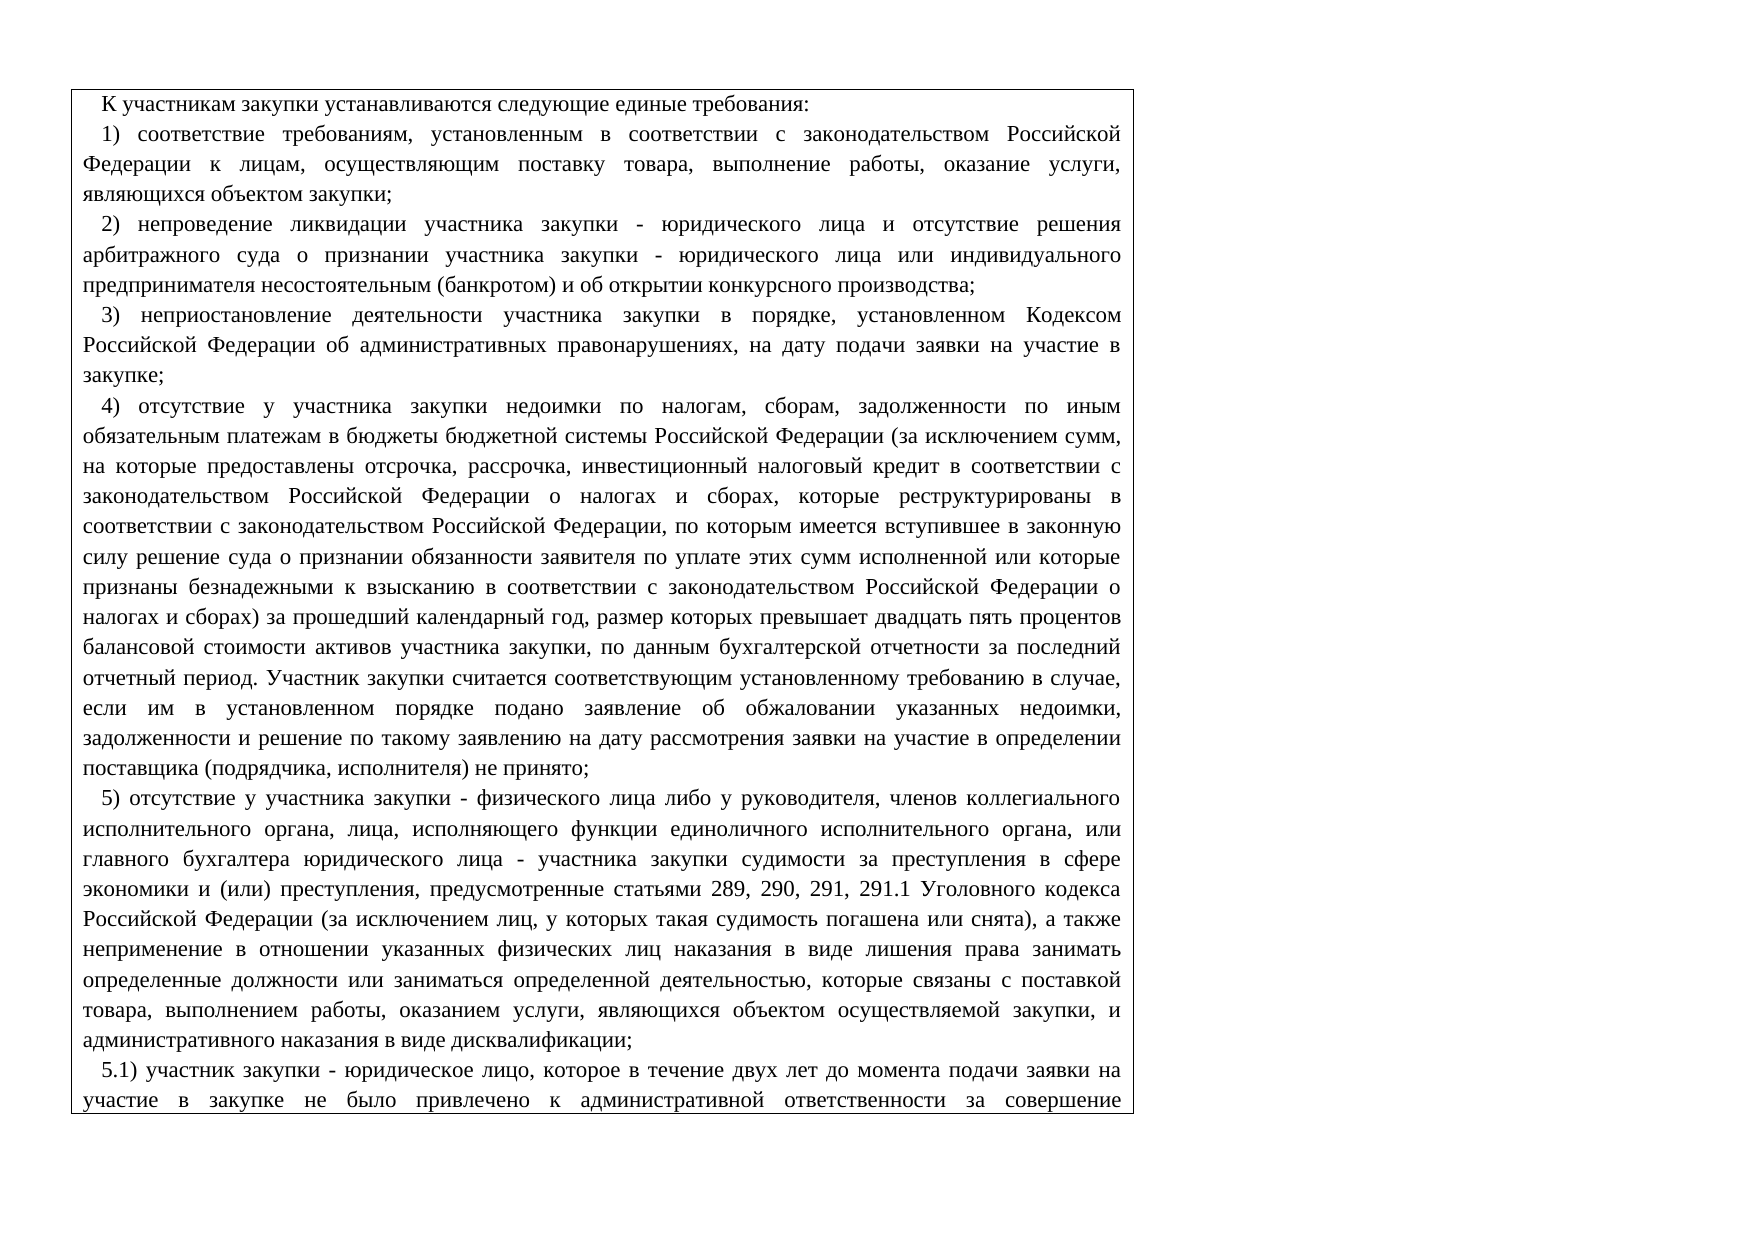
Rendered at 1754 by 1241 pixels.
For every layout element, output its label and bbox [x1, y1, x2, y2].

table_header [72, 90, 1133, 1113]
